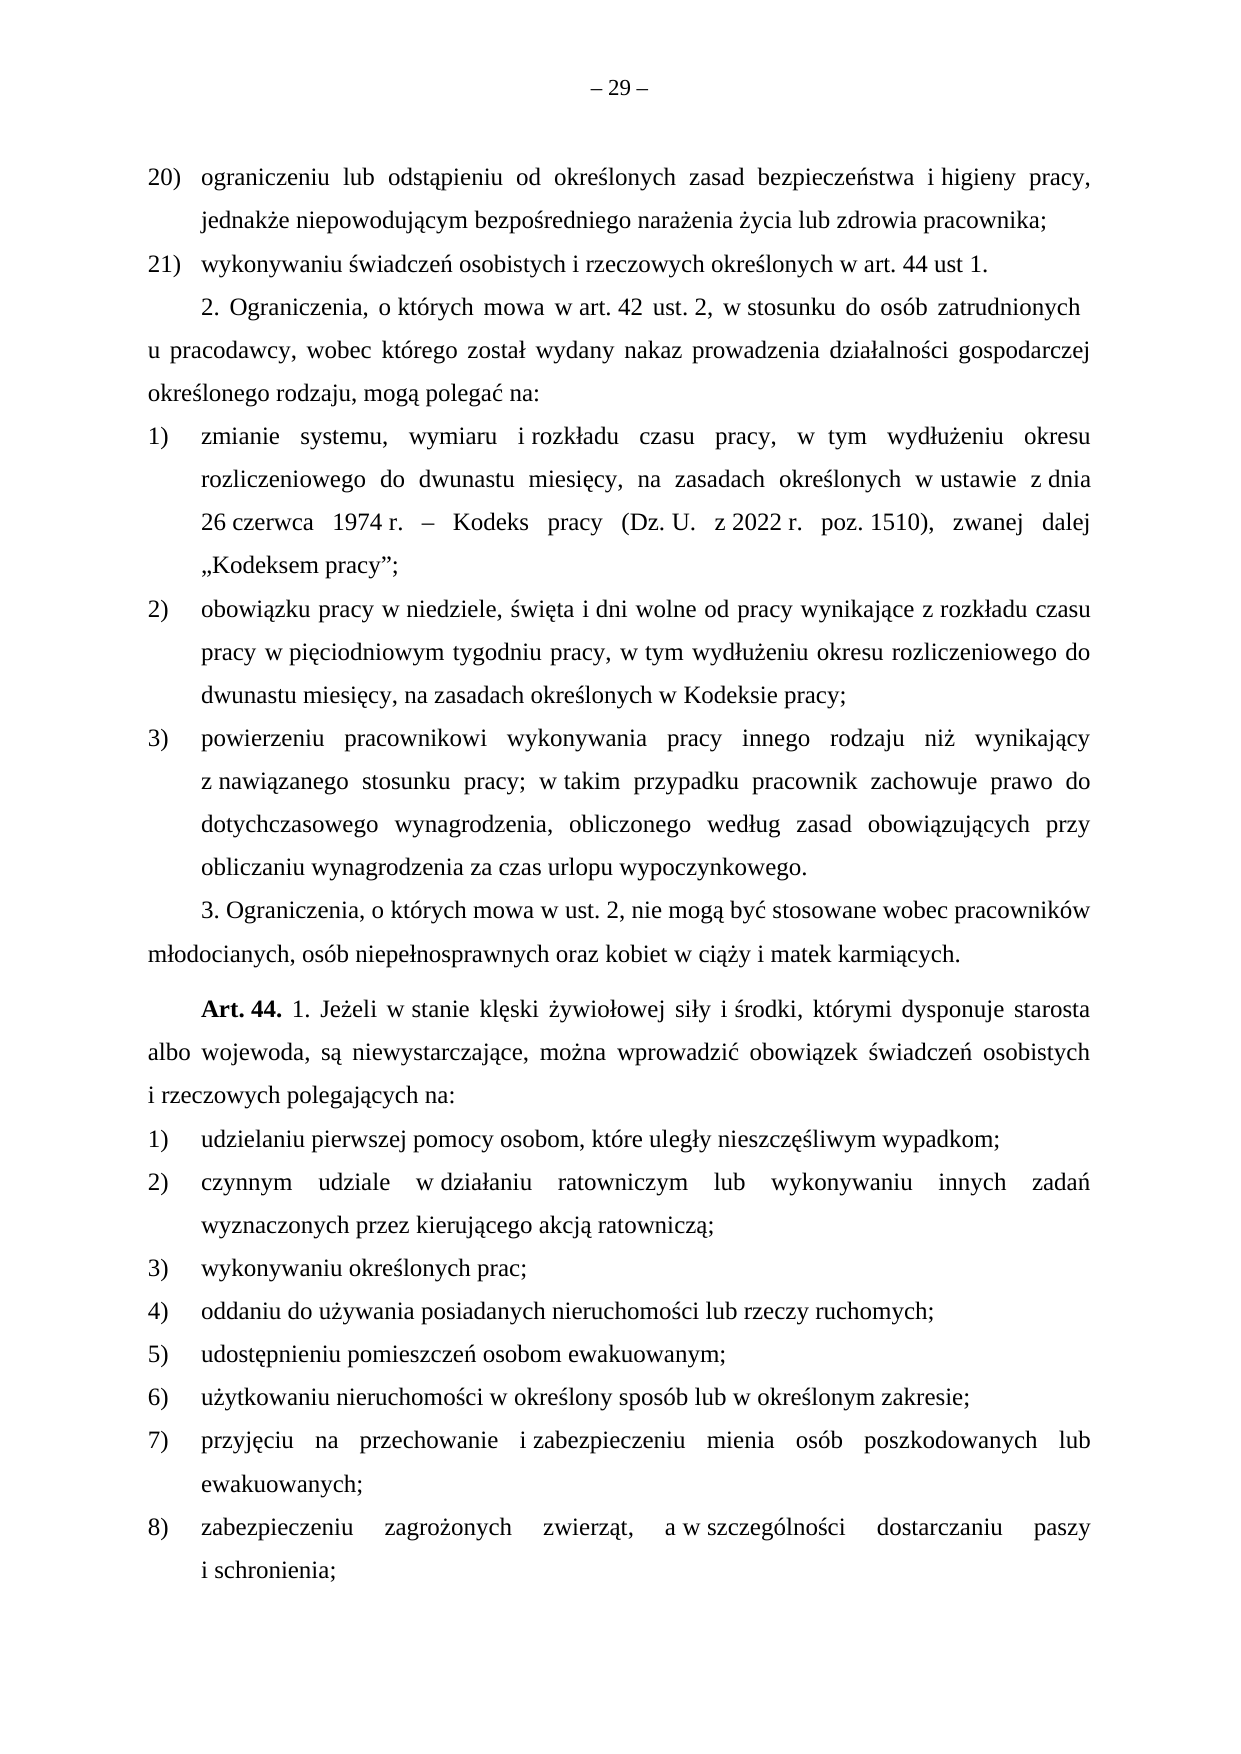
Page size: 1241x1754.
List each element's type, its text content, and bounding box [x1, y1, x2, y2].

text 3. Ograniczenia, o których mowa w ust. 2, nie mogą być stosowane wobec pracowników młodocianych, osób niepełnosprawnych oraz kobiet w ciąży i matek karmiących. [148, 896, 1091, 967]
text 21) wykonywaniu świadczeń osobistych i rzeczowych określonych w art. 44 ust 1. [148, 249, 1091, 277]
text 5) udostępnieniu pomieszczeń osobom ewakuowanym; [148, 1339, 1091, 1368]
text Art. 44. 1. Jeżeli w stanie klęski żywiołowej siły i środki, którymi dysponuje starosta albo wojewoda, są niewystarczające, można wprowadzić obowiązek świadczeń osobistych i rzeczowych polegających na: [148, 994, 1091, 1109]
text 3) wykonywaniu określonych prac; [148, 1253, 1091, 1282]
text 1) udzielaniu pierwszej pomocy osobom, które uległy nieszczęśliwym wypadkom; [148, 1124, 1091, 1152]
text 2. Ograniczenia, o których mowa w art. 42 ust. 2, w stosunku do osób zatrudnionych u pracodawcy, wobec którego został wydany nakaz prowadzenia działalności gospodarczej określonego rodzaju, mogą polegać na: [148, 292, 1091, 407]
text 20) ograniczeniu lub odstąpieniu od określonych zasad bezpieczeństwa i higieny pracy, jednakże niepowodującym bezpośredniego narażenia życia lub zdrowia pracownika; [148, 162, 1091, 234]
text 2) obowiązku pracy w niedziele, święta i dni wolne od pracy wynikające z rozkładu czasu pracy w pięciodniowym tygodniu pracy, w tym wydłużeniu okresu rozliczeniowego do dwunastu miesięcy, na zasadach określonych w Kodeksie pracy; [148, 594, 1091, 709]
text 7) przyjęciu na przechowanie i zabezpieczeniu mienia osób poszkodowanych lub ewakuowanych; [148, 1426, 1091, 1497]
text 1) zmianie systemu, wymiaru i rozkładu czasu pracy, w tym wydłużeniu okresu rozliczeniowego do dwunastu miesięcy, na zasadach określonych w ustawie z dnia 26 czerwca 1974 r. – Kodeks pracy (Dz. U. z 2022 r. poz. 1510), zwanej dalej „Kodeksem pracy”; [148, 421, 1091, 579]
text 2) czynnym udziale w działaniu ratowniczym lub wykonywaniu innych zadań wyznaczonych przez kierującego akcją ratowniczą; [148, 1167, 1091, 1239]
text 6) użytkowaniu nieruchomości w określony sposób lub w określonym zakresie; [148, 1382, 1091, 1411]
text 8) zabezpieczeniu zagrożonych zwierząt, a w szczególności dostarczaniu paszy i schronienia; [148, 1512, 1091, 1584]
text 4) oddaniu do używania posiadanych nieruchomości lub rzeczy ruchomych; [148, 1296, 1091, 1325]
text 3) powierzeniu pracownikowi wykonywania pracy innego rodzaju niż wynikający z nawiązanego stosunku pracy; w takim przypadku pracownik zachowuje prawo do dotychczasowego wynagrodzenia, obliczonego według zasad obowiązujących przy obliczaniu wynagrodzenia za czas urlopu wypoczynkowego. [148, 723, 1091, 881]
